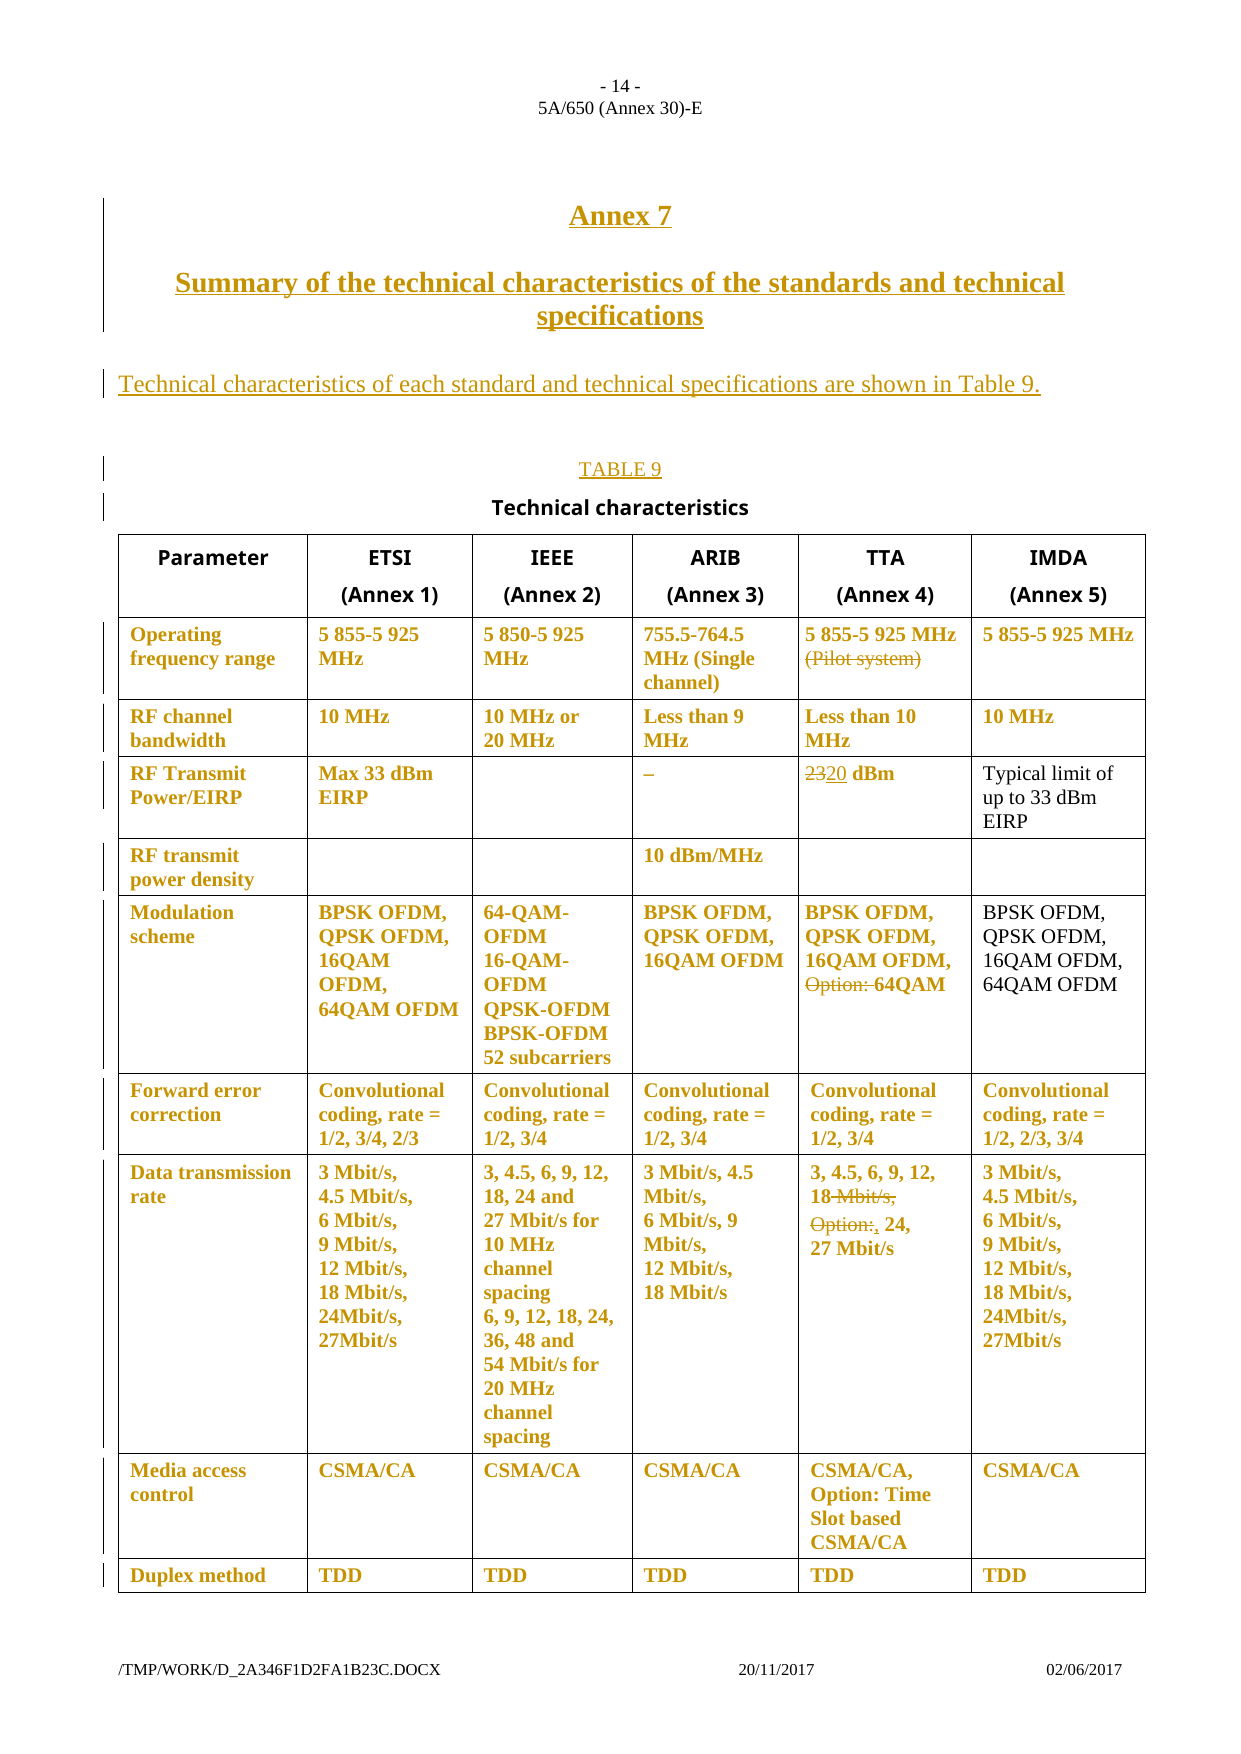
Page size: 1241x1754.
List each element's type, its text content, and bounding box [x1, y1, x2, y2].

table_cell Data transmission rate [119, 1155, 307, 1452]
table_cell Media access control [119, 1454, 307, 1558]
table_cell CSMA/CA [972, 1454, 1145, 1558]
table_header ARIB (Annex 3) [633, 535, 798, 617]
table_cell CSMA/CA [308, 1454, 472, 1558]
table_cell 3 Mbit/s, 4.5 Mbit/s, 6 Mbit/s, 9 Mbit/s, 12 Mbit/s, 18 Mbit/s, 24Mbit/s, 27Mbit/s [972, 1155, 1145, 1452]
table_cell BPSK OFDM, QPSK OFDM, 16QAM OFDM [633, 896, 798, 1073]
table_cell CSMA/CA [633, 1454, 798, 1558]
table_cell Modulation scheme [119, 896, 307, 1073]
table_cell [473, 757, 632, 837]
table_header ETSI (Annex 1) [308, 535, 472, 617]
table_cell TDD [799, 1559, 971, 1592]
table_cell Convolutional coding, rate = 1/2, 3/4 [633, 1074, 798, 1154]
table_cell 10 MHz [308, 700, 472, 756]
table_cell TDD [633, 1559, 798, 1592]
table_cell 10 dBm/MHz [633, 839, 798, 895]
table_cell Less than 10 MHz [799, 700, 971, 756]
table_header IMDA (Annex 5) [972, 535, 1145, 617]
table_cell [972, 839, 1145, 895]
table_cell 64-QAM-OFDM 16-QAM-OFDM QPSK-OFDM BPSK-OFDM 52 subcarriers [473, 896, 632, 1073]
table_cell 5 855-5 925 MHz [972, 618, 1145, 698]
table_cell BPSK OFDM, QPSK OFDM, 16QAM OFDM, 64QAM [799, 896, 971, 1073]
table_cell BPSK OFDM, QPSK OFDM, 16QAM OFDM, 64QAM OFDM [972, 896, 1145, 1073]
table_cell 5 855-5 925 MHz [308, 618, 472, 698]
table_cell TDD [473, 1559, 632, 1592]
table_cell Convolutional coding, rate = 1/2, 2/3, 3/4 [972, 1074, 1145, 1154]
table_header TTA (Annex 4) [799, 535, 971, 617]
table_cell Less than 9 MHz [633, 700, 798, 756]
table_cell Duplex method [119, 1559, 307, 1592]
table_cell 10 MHz or 20 MHz [473, 700, 632, 756]
table_header IEEE (Annex 2) [473, 535, 632, 617]
table_cell RF Transmit Power/EIRP [119, 757, 307, 837]
table_cell Convolutional coding, rate = 1/2, 3/4 [473, 1074, 632, 1154]
table_cell Operating frequency range [119, 618, 307, 698]
table_cell Convolutional coding, rate = 1/2, 3/4 [799, 1074, 971, 1154]
table_cell 755.5-764.5 MHz (Single channel) [633, 618, 798, 698]
table_cell CSMA/CA [473, 1454, 632, 1558]
table_cell dBm [799, 757, 971, 837]
table_cell BPSK OFDM, QPSK OFDM, 16QAM OFDM, 64QAM OFDM [308, 896, 472, 1073]
table_cell [473, 839, 632, 895]
table_cell TDD [308, 1559, 472, 1592]
table_cell Max 33 dBm EIRP [308, 757, 472, 837]
table_cell CSMA/CA, Option: Time Slot based CSMA/CA [799, 1454, 971, 1558]
table_cell 10 MHz [972, 700, 1145, 756]
table_header Parameter [119, 535, 307, 617]
table_cell TDD [972, 1559, 1145, 1592]
table_cell Forward error correction [119, 1074, 307, 1154]
table_cell 5 850-5 925 MHz [473, 618, 632, 698]
table_cell [799, 839, 971, 895]
table_cell 3 Mbit/s, 4.5 Mbit/s, 6 Mbit/s, 9 Mbit/s, 12 Mbit/s, 18 Mbit/s, 24Mbit/s, 27Mbit/s [308, 1155, 472, 1452]
table_cell 3 Mbit/s, 4.5 Mbit/s, 6 Mbit/s, 9 Mbit/s, 12 Mbit/s, 18 Mbit/s [633, 1155, 798, 1452]
table_cell Convolutional coding, rate = 1/2, 3/4, 2/3 [308, 1074, 472, 1154]
table_cell 3, 4.5, 6, 9, 12, 18 24, 27 Mbit/s [799, 1155, 971, 1452]
table_cell – [633, 757, 798, 837]
table_cell Typical limit of up to 33 dBm EIRP [972, 757, 1145, 837]
title Technical characteristics [118, 493, 1122, 521]
table_cell 5 855-5 925 MHz [799, 618, 971, 698]
table_cell 3, 4.5, 6, 9, 12, 18, 24 and 27 Mbit/s for 10 MHz channel spacing 6, 9, 12, 18, 24, 36, 48 and 54 Mbit/s for 20 MHz channel spacing [473, 1155, 632, 1452]
table_cell RF channel bandwidth [119, 700, 307, 756]
table_cell [308, 839, 472, 895]
table_cell RF transmit power density [119, 839, 307, 895]
